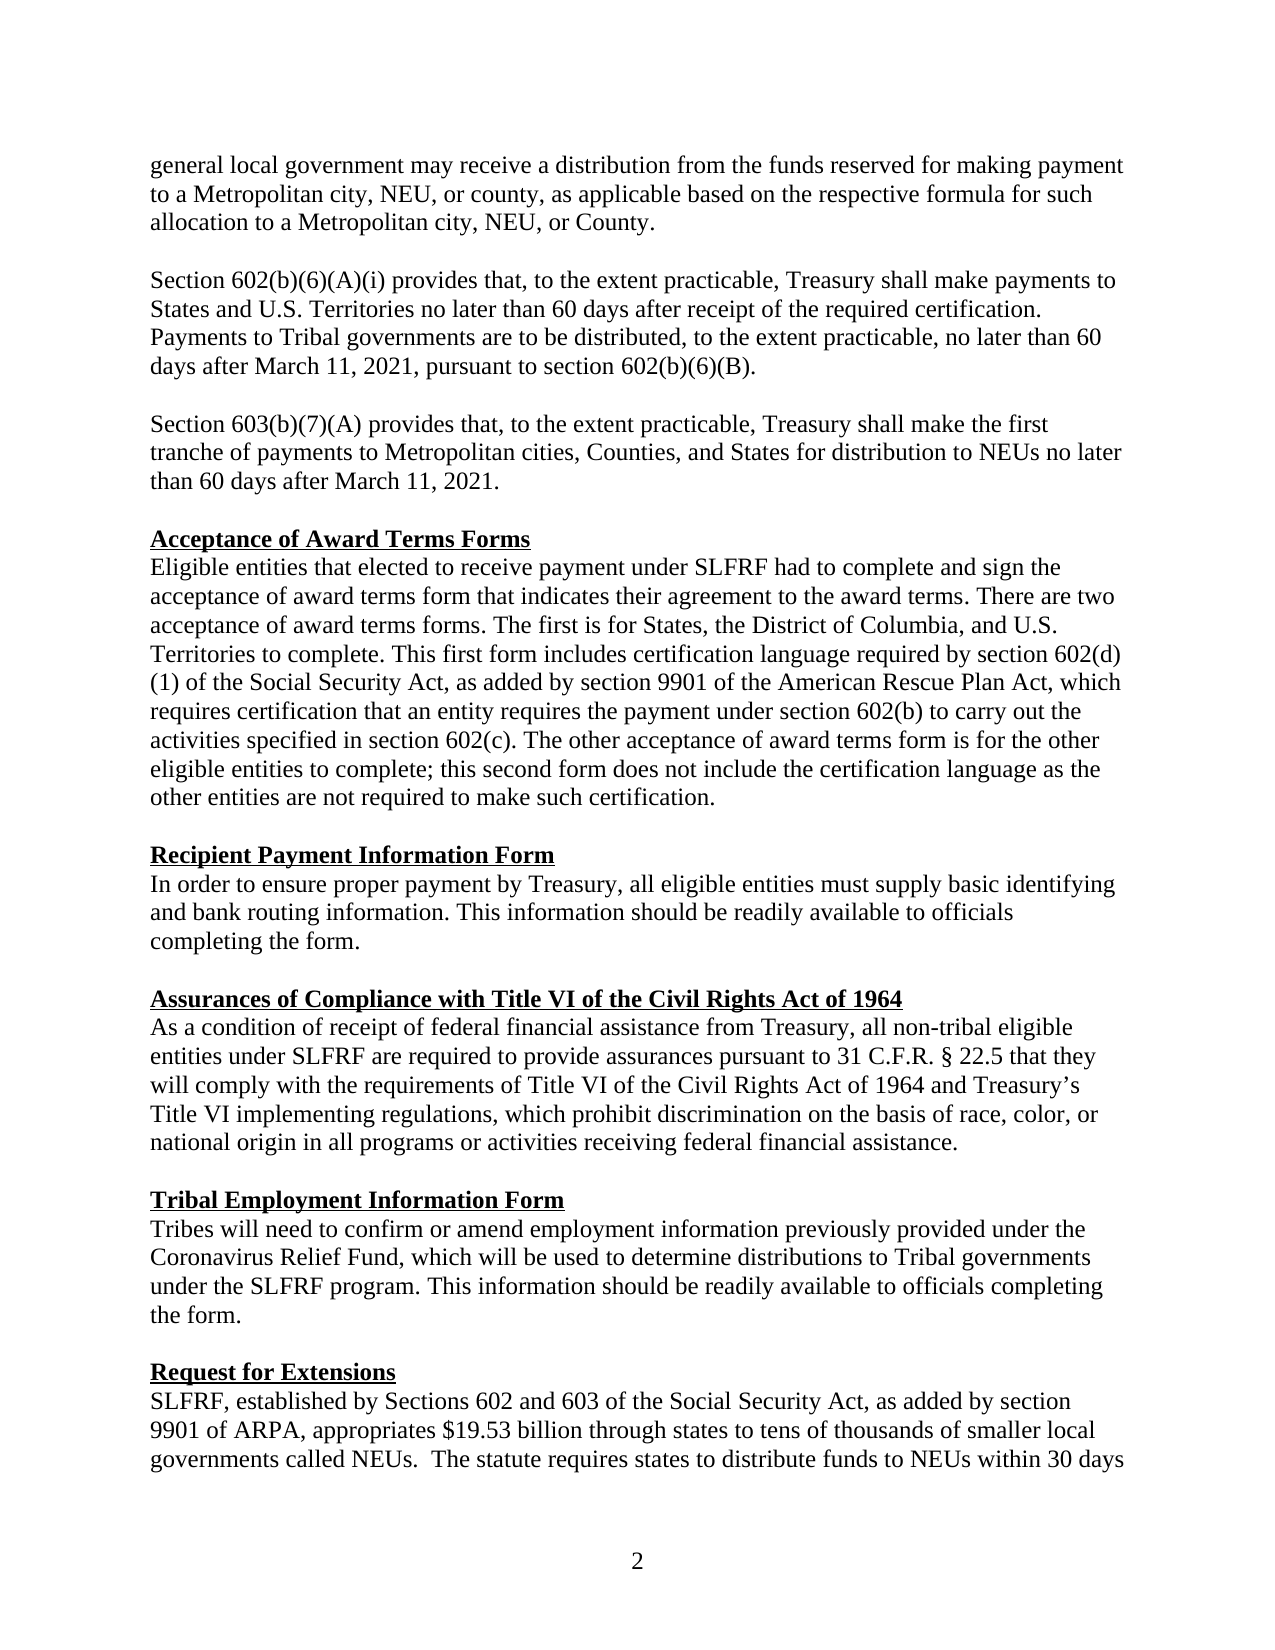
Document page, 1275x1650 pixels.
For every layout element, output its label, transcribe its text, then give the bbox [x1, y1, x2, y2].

text In order to ensure proper payment by Treasury, all eligible entities must supply basic identifying and bank routing information. This information should be readily available to officials completing the form. [150, 869, 1125, 955]
text Section 603(b)(7)(A) provides that, to the extent practicable, Treasury shall make the first tranche of payments to Metropolitan cities, Counties, and States for distribution to NEUs no later than 60 days after March 11, 2021. [150, 409, 1125, 495]
text Tribal Employment Information Form [150, 1185, 1125, 1214]
text Recipient Payment Information Form [150, 840, 1125, 869]
text Section 602(b)(6)(A)(i) provides that, to the extent practicable, Treasury shall make payments to States and U.S. Territories no later than 60 days after receipt of the required certification. Payments to Tribal governments are to be distributed, to the extent practicable, no later than 60 days after March 11, 2021, pursuant to section 602(b)(6)(B). [150, 265, 1125, 380]
text Eligible entities that elected to receive payment under SLFRF had to complete and sign the acceptance of award terms form that indicates their agreement to the award terms. There are two acceptance of award terms forms. The first is for States, the District of Columbia, and U.S. Territories to complete. This first form includes certification language required by section 602(d)(1) of the Social Security Act, as added by section 9901 of the American Rescue Plan Act, which requires certification that an entity requires the payment under section 602(b) to carry out the activities specified in section 602(c). The other acceptance of award terms form is for the other eligible entities to complete; this second form does not include the certification language as the other entities are not required to make such certification. [150, 552, 1125, 811]
text Tribes will need to confirm or amend employment information previously provided under the Coronavirus Relief Fund, which will be used to determine distributions to Tribal governments under the SLFRF program. This information should be readily available to officials completing the form. [150, 1214, 1125, 1329]
text Acceptance of Award Terms Forms [150, 524, 1125, 552]
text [150, 150, 1125, 236]
text As a condition of receipt of federal financial assistance from Treasury, all non-tribal eligible entities under SLFRF are required to provide assurances pursuant to 31 C.F.R. § 22.5 that they will comply with the requirements of Title VI of the Civil Rights Act of 1964 and Treasury’s Title VI implementing regulations, which prohibit discrimination on the basis of race, color, or national origin in all programs or activities receiving federal financial assistance. [150, 1012, 1125, 1156]
text Request for Extensions [150, 1357, 1125, 1386]
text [150, 1386, 1125, 1472]
text Assurances of Compliance with Title VI of the Civil Rights Act of 1964 [150, 984, 1125, 1012]
